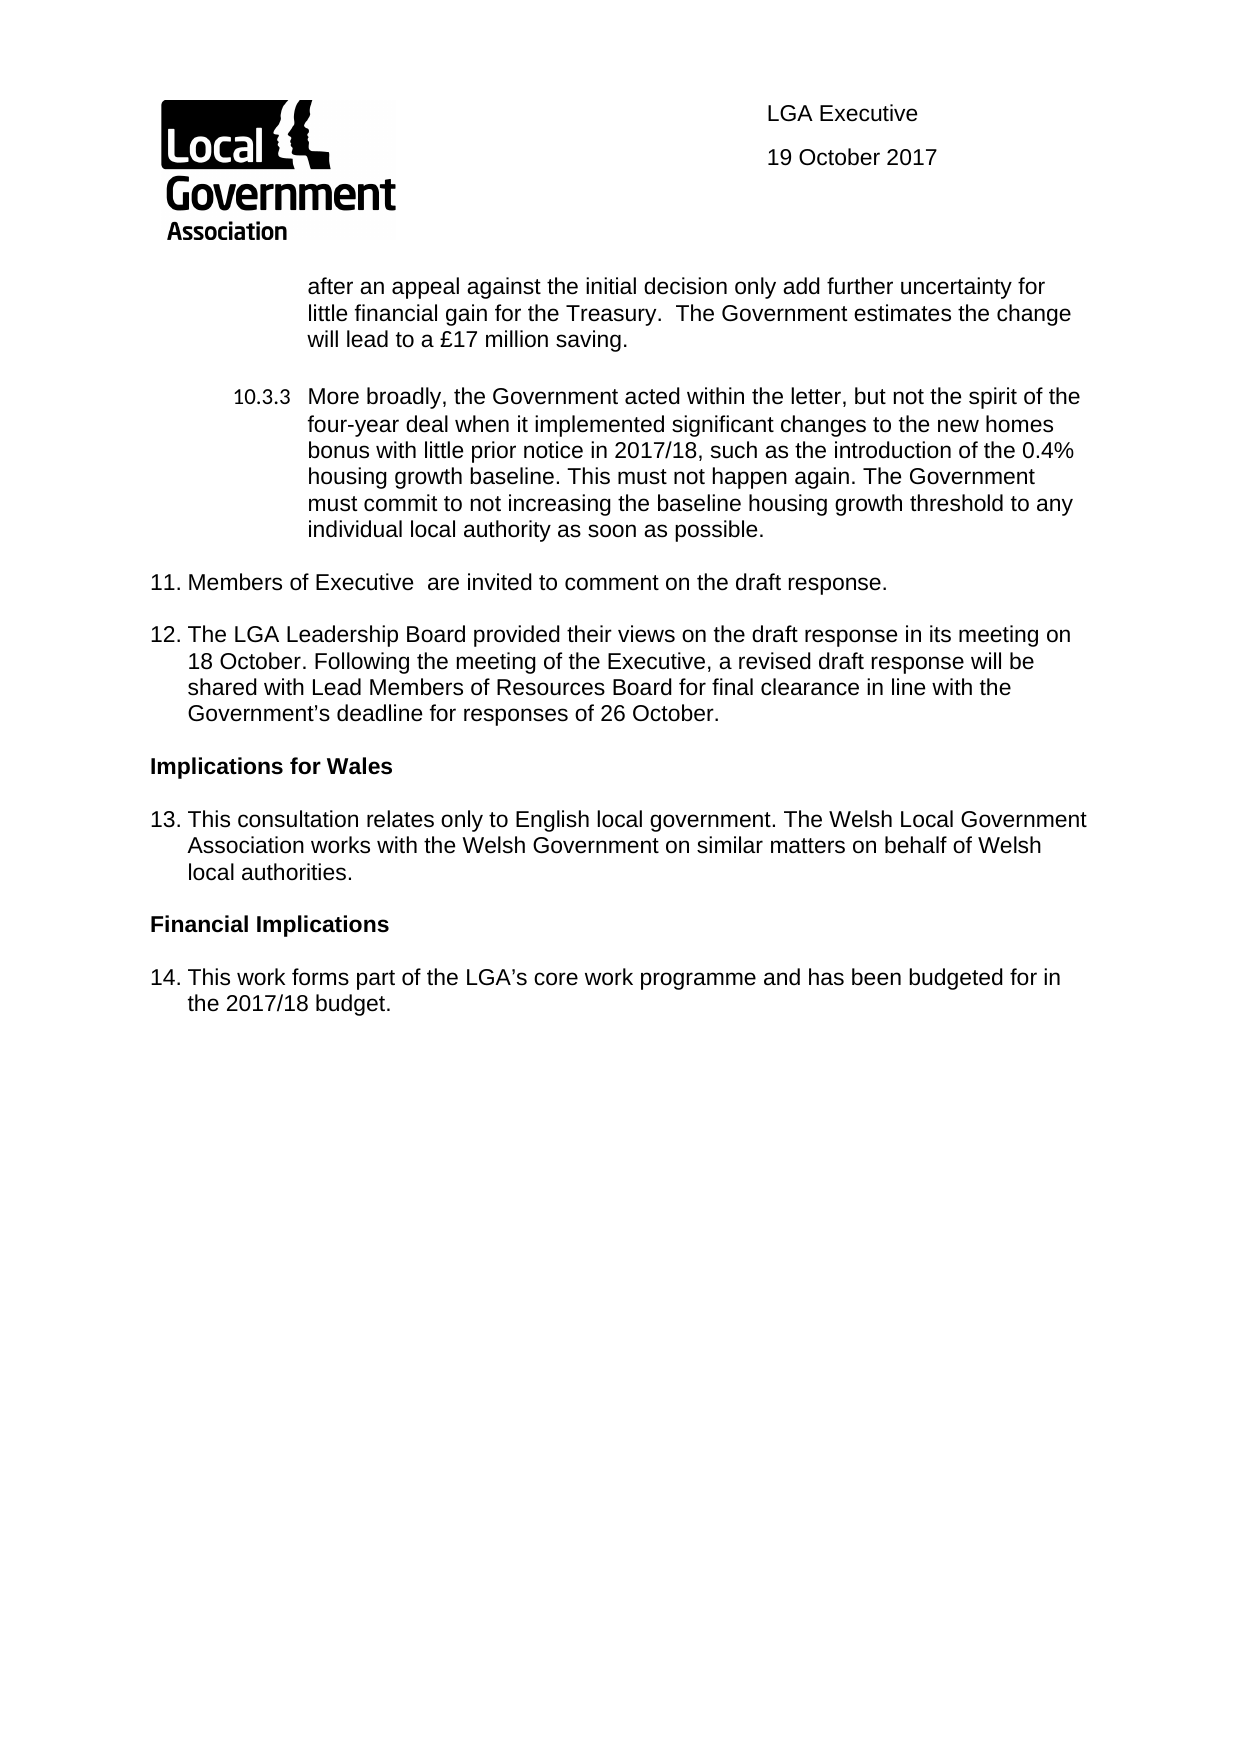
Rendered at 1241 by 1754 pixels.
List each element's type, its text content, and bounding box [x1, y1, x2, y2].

list This work forms part of the LGA’s core work programme and has been budgeted for in the 2017/18 budget. [150, 964, 1090, 1017]
list This consultation relates only to English local government. The Welsh Local Government Association works with the Welsh Government on similar matters on behalf of Welsh local authorities. [150, 806, 1090, 885]
picture [161, 100, 396, 240]
list Members of Executive are invited to comment on the draft response. [150, 569, 1090, 595]
list The LGA Leadership Board provided their views on the draft response in its meeting on 18 October. Following the meeting of the Executive, a revised draft response will be shared with Lead Members of Resources Board for final clearance in line with the Government’s deadline for responses of 26 October. [150, 621, 1090, 727]
list More broadly, the Government acted within the letter, but not the spirit of the four-year deal when it implemented significant changes to the new homes bonus with little prior notice in 2017/18, such as the introduction of the 0.4% housing growth baseline. This must not happen again. The Government must commit to not increasing the baseline housing growth threshold to any individual local authority as soon as possible. [232, 382, 1090, 542]
